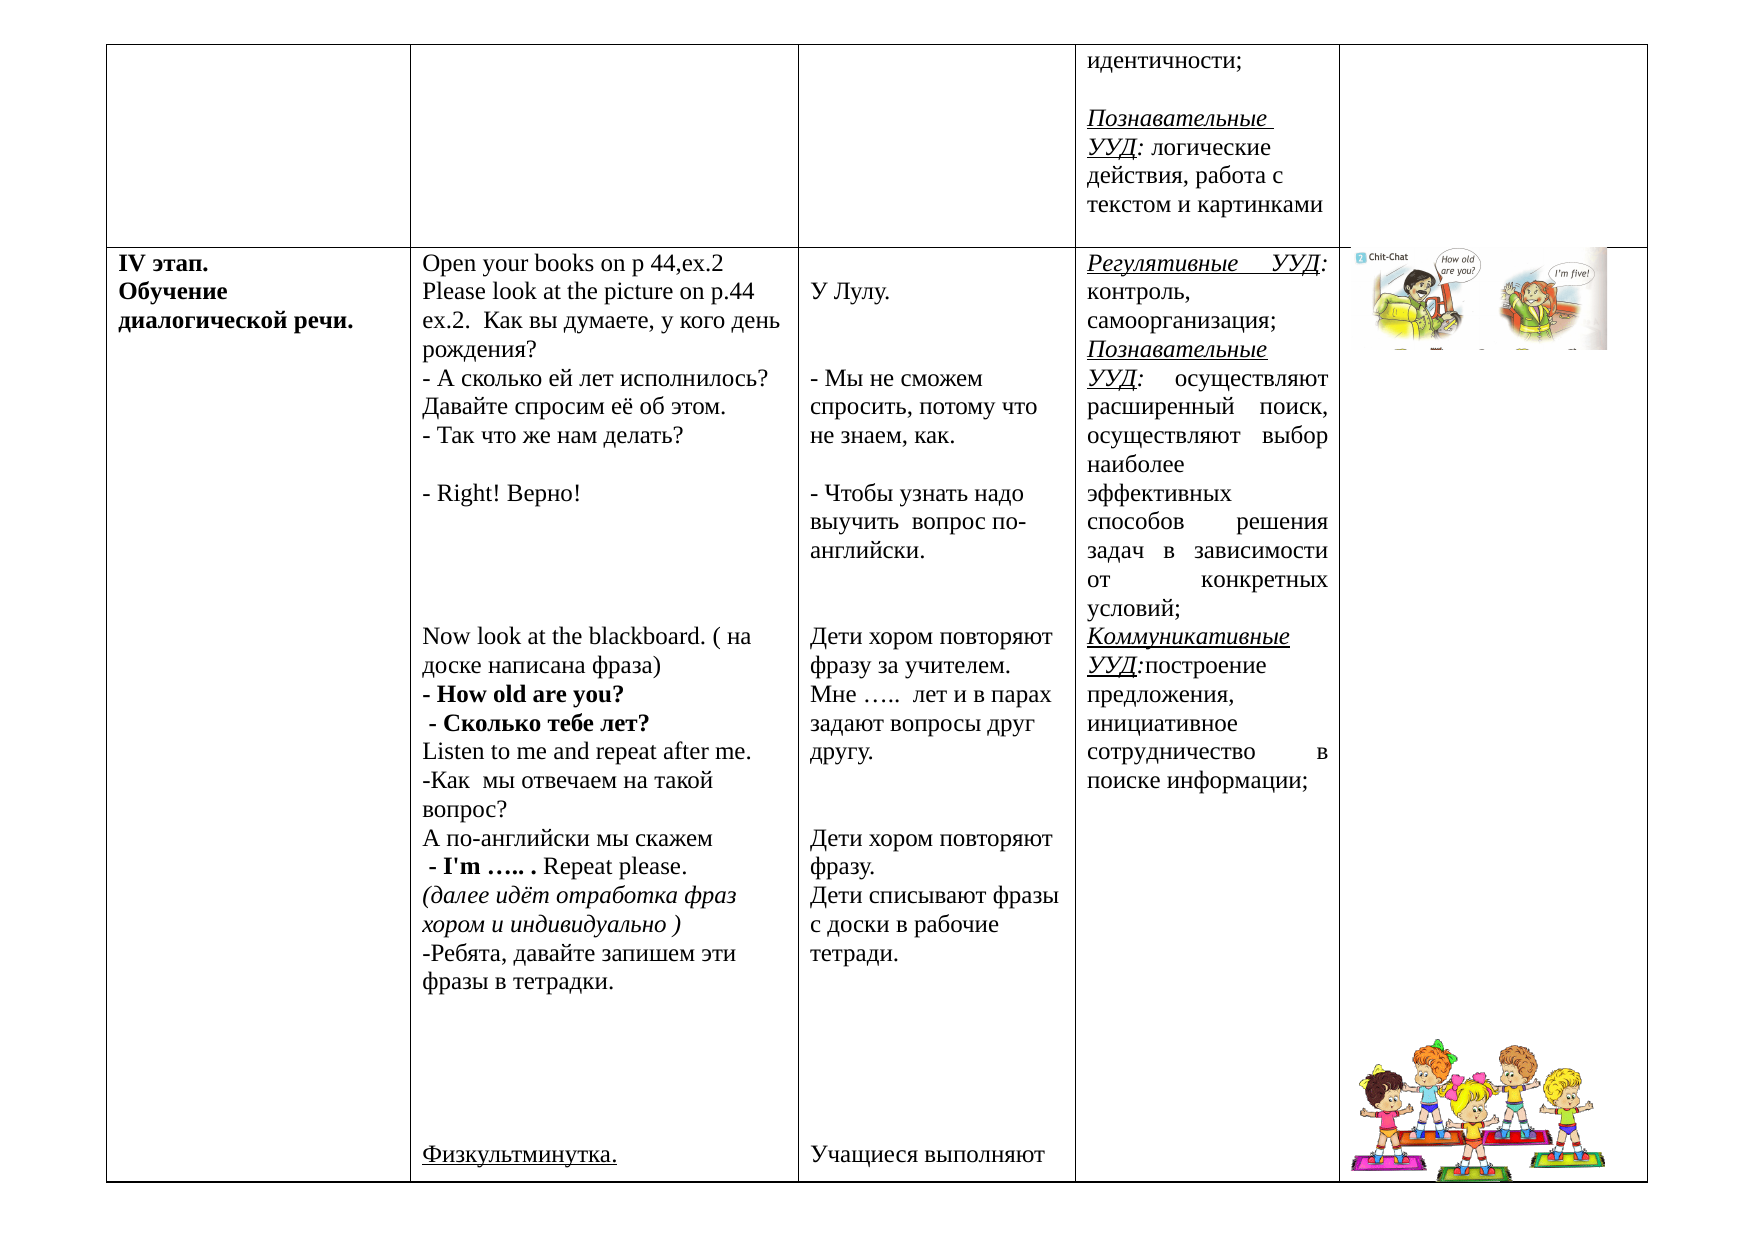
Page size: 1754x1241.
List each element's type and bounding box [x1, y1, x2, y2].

table_cell [1076, 45, 1339, 247]
table_cell [1340, 45, 1647, 247]
table_cell [1340, 248, 1647, 1181]
table_cell [411, 45, 798, 247]
picture [1350, 1039, 1605, 1182]
table_cell [799, 45, 1075, 247]
table_cell [411, 248, 798, 1181]
table_cell [107, 248, 410, 1181]
table_cell [799, 248, 1075, 1181]
table_cell [1076, 248, 1339, 1181]
table_cell [107, 45, 410, 247]
